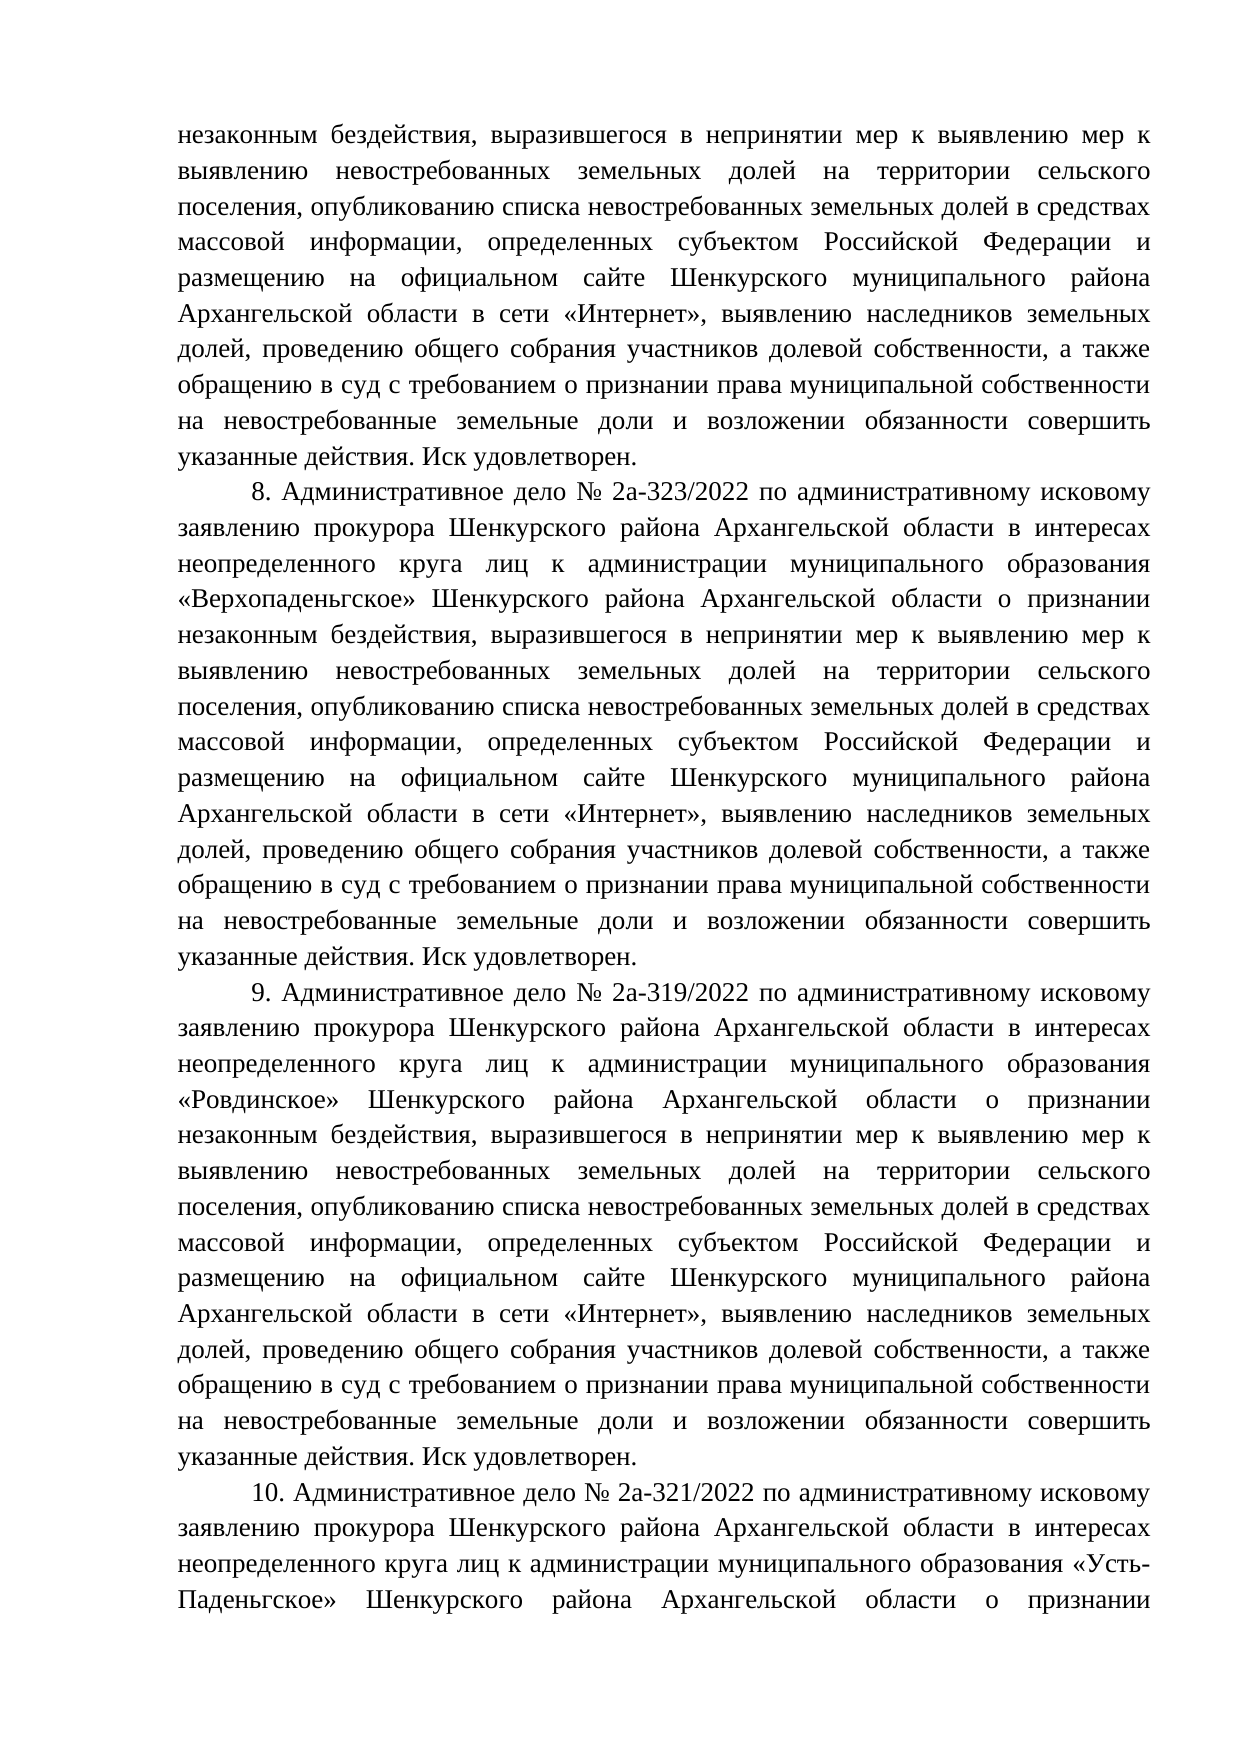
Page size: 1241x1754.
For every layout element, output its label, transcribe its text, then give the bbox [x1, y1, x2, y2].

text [177, 118, 1152, 471]
text 8. Административное дело № 2а-323/2022 по административному исковому заявлению прокурора Шенкурского района Архангельской области в интересах неопределенного круга лиц к администрации муниципального образования «Верхопаденьгское» Шенкурского района Архангельской области о признании незаконным бездействия, выразившегося в непринятии мер к выявлению мер к выявлению невостребованных земельных долей на территории сельского поселения, опубликованию списка невостребованных земельных долей в средствах массовой информации, определенных субъектом Российской Федерации и размещению на официальном сайте Шенкурского муниципального района Архангельской области в сети «Интернет», выявлению наследников земельных долей, проведению общего собрания участников долевой собственности, а также обращению в суд с требованием о признании права муниципальной собственности на невостребованные земельные доли и возложении обязанности совершить указанные действия. Иск удовлетворен. [177, 475, 1152, 971]
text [177, 1476, 1152, 1614]
text 9. Административное дело № 2а-319/2022 по административному исковому заявлению прокурора Шенкурского района Архангельской области в интересах неопределенного круга лиц к администрации муниципального образования «Ровдинское» Шенкурского района Архангельской области о признании незаконным бездействия, выразившегося в непринятии мер к выявлению мер к выявлению невостребованных земельных долей на территории сельского поселения, опубликованию списка невостребованных земельных долей в средствах массовой информации, определенных субъектом Российской Федерации и размещению на официальном сайте Шенкурского муниципального района Архангельской области в сети «Интернет», выявлению наследников земельных долей, проведению общего собрания участников долевой собственности, а также обращению в суд с требованием о признании права муниципальной собственности на невостребованные земельные доли и возложении обязанности совершить указанные действия. Иск удовлетворен. [177, 976, 1152, 1471]
